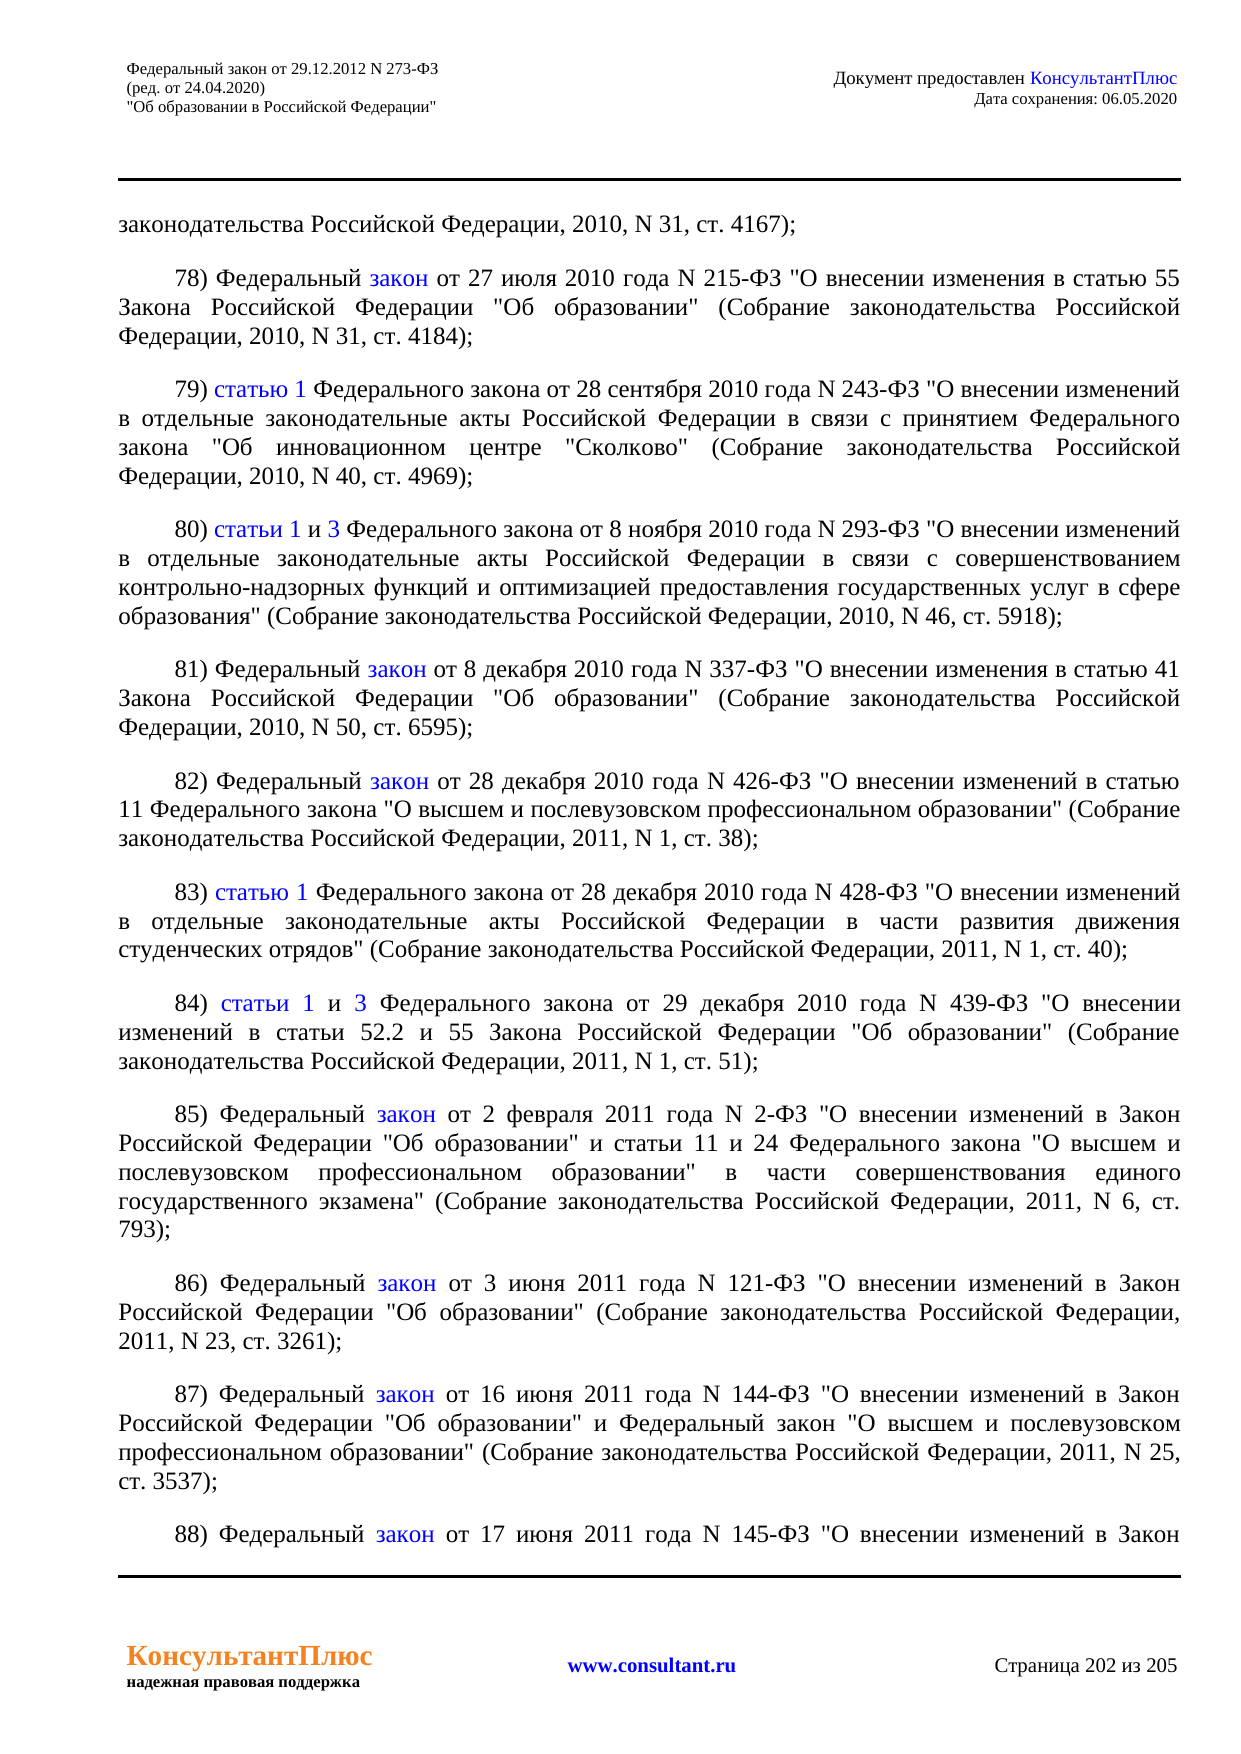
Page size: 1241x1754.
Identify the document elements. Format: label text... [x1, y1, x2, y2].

text 86) Федеральный закон от 3 июня 2011 года N 121-ФЗ "О внесении изменений в Закон Российской Федерации "Об образовании" (Собрание законодательства Российской Федерации, 2011, N 23, ст. 3261); [118, 1268, 1181, 1354]
text 87) Федеральный закон от 16 июня 2011 года N 144-ФЗ "О внесении изменений в Закон Российской Федерации "Об образовании" и Федеральный закон "О высшем и послевузовском профессиональном образовании" (Собрание законодательства Российской Федерации, 2011, N 25, ст. 3537); [118, 1379, 1181, 1494]
text 84) статьи 1 и 3 Федерального закона от 29 декабря 2010 года N 439-ФЗ "О внесении изменений в статьи 52.2 и 55 Закона Российской Федерации "Об образовании" (Собрание законодательства Российской Федерации, 2011, N 1, ст. 51); [118, 988, 1181, 1074]
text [118, 1519, 1181, 1548]
text 82) Федеральный закон от 28 декабря 2010 года N 426-ФЗ "О внесении изменений в статью 11 Федерального закона "О высшем и послевузовском профессиональном образовании" (Собрание законодательства Российской Федерации, 2011, N 1, ст. 38); [118, 766, 1181, 852]
text 81) Федеральный закон от 8 декабря 2010 года N 337-ФЗ "О внесении изменения в статью 41 Закона Российской Федерации "Об образовании" (Собрание законодательства Российской Федерации, 2010, N 50, ст. 6595); [118, 654, 1181, 741]
text 79) статью 1 Федерального закона от 28 сентября 2010 года N 243-ФЗ "О внесении изменений в отдельные законодательные акты Российской Федерации в связи с принятием Федерального закона "Об инновационном центре "Сколково" (Собрание законодательства Российской Федерации, 2010, N 40, ст. 4969); [118, 374, 1181, 489]
text 78) Федеральный закон от 27 июля 2010 года N 215-ФЗ "О внесении изменения в статью 55 Закона Российской Федерации "Об образовании" (Собрание законодательства Российской Федерации, 2010, N 31, ст. 4184); [118, 263, 1181, 349]
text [118, 209, 1181, 238]
text 80) статьи 1 и 3 Федерального закона от 8 ноября 2010 года N 293-ФЗ "О внесении изменений в отдельные законодательные акты Российской Федерации в связи с совершенствованием контрольно-надзорных функций и оптимизацией предоставления государственных услуг в сфере образования" (Собрание законодательства Российской Федерации, 2010, N 46, ст. 5918); [118, 514, 1181, 629]
text 85) Федеральный закон от 2 февраля 2011 года N 2-ФЗ "О внесении изменений в Закон Российской Федерации "Об образовании" и статьи 11 и 24 Федерального закона "О высшем и послевузовском профессиональном образовании" в части совершенствования единого государственного экзамена" (Собрание законодательства Российской Федерации, 2011, N 6, ст. 793); [118, 1099, 1181, 1243]
text 83) статью 1 Федерального закона от 28 декабря 2010 года N 428-ФЗ "О внесении изменений в отдельные законодательные акты Российской Федерации в части развития движения студенческих отрядов" (Собрание законодательства Российской Федерации, 2011, N 1, ст. 40); [118, 877, 1181, 963]
